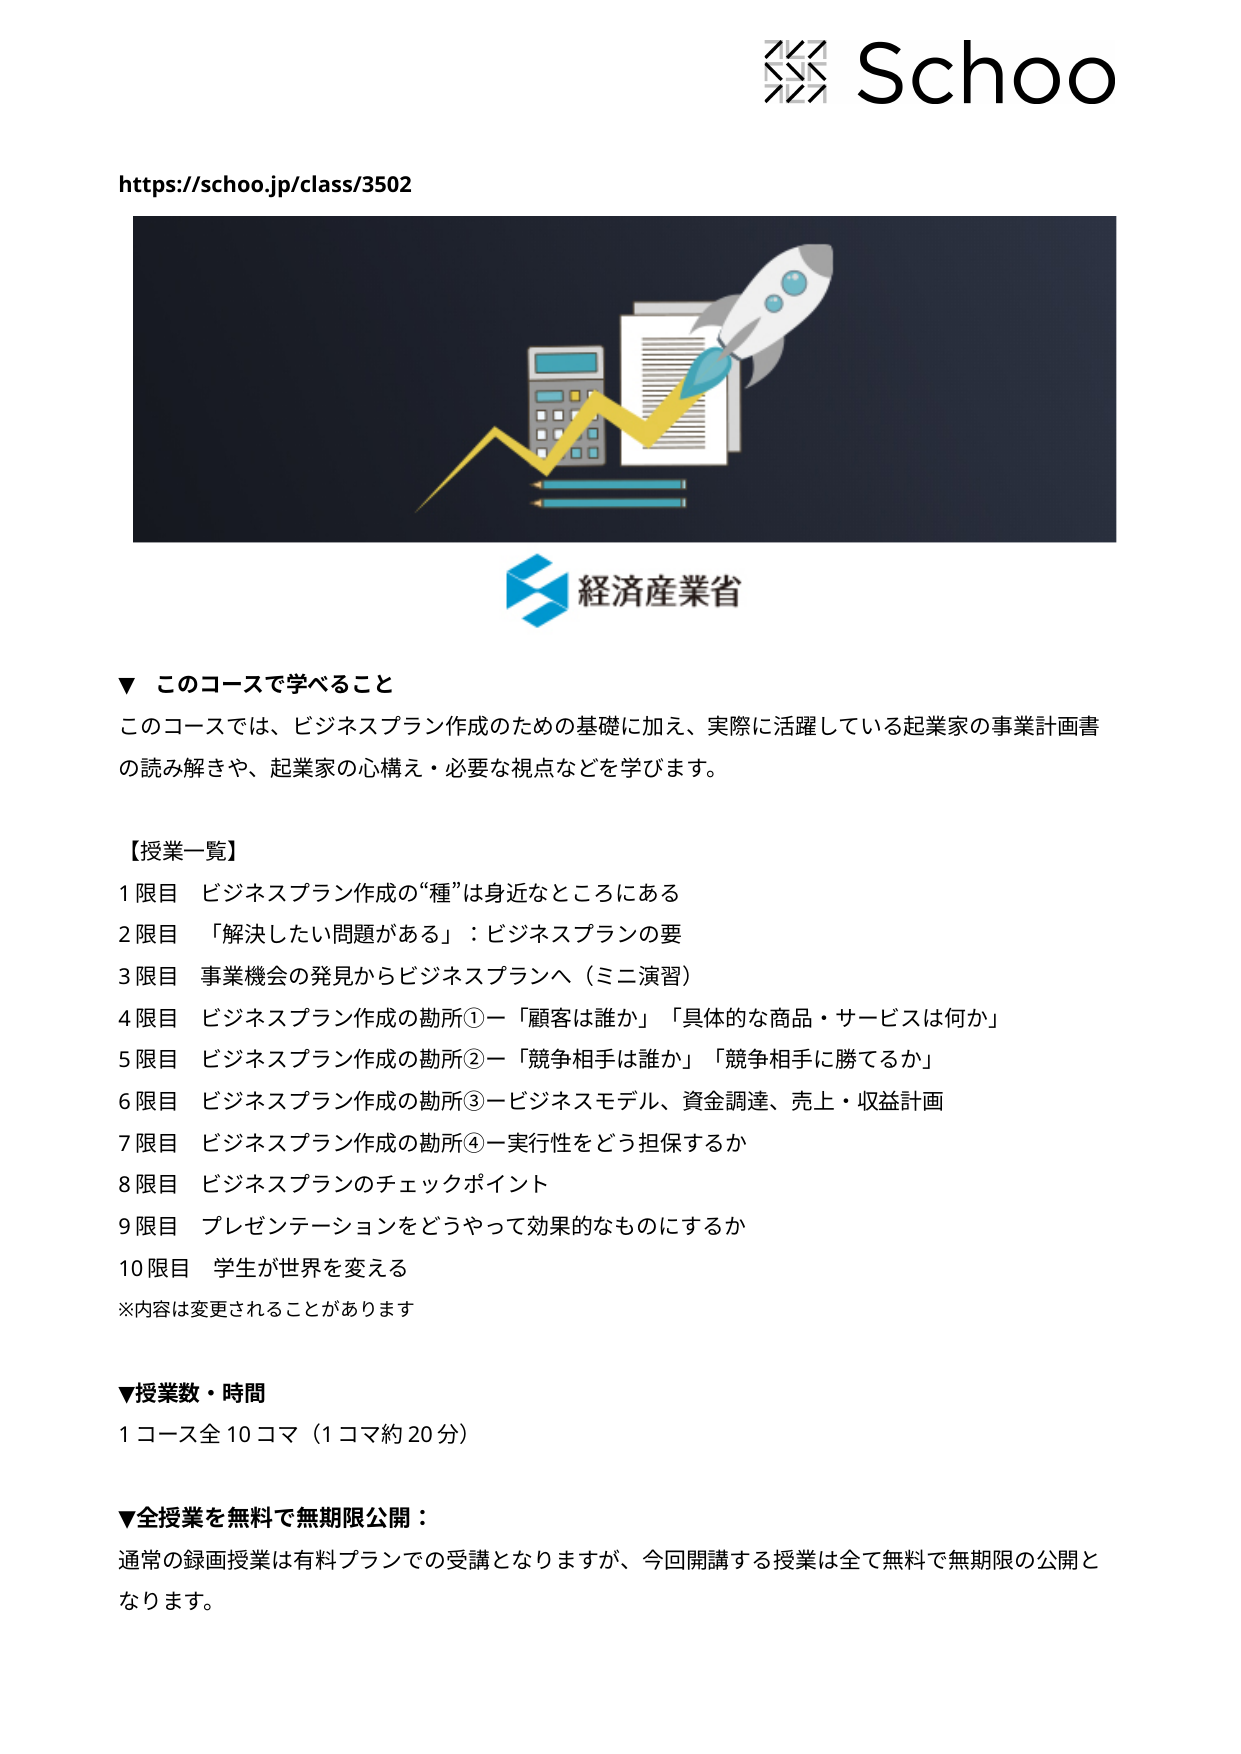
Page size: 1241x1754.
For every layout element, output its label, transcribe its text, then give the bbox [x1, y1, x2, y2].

text https://schoo.jp/class/3502 [118, 163, 1122, 204]
text 10限目 学生が世界を変える [118, 1246, 1122, 1288]
text 8限目 ビジネスプランのチェックポイント [118, 1163, 1122, 1204]
text ▼授業数・時間 [118, 1371, 1122, 1413]
text ※内容は変更されることがあります [118, 1288, 1122, 1329]
text ▼全授業を無料で無期限公開： [118, 1496, 1122, 1538]
picture [133, 216, 1117, 641]
text 5限目 ビジネスプラン作成の勘所②ー「競争相手は誰か」「競争相手に勝てるか」 [118, 1038, 1122, 1079]
text 6限目 ビジネスプラン作成の勘所③ービジネスモデル、資金調達、売上・収益計画 [118, 1079, 1122, 1121]
text 2限目 「解決したい問題がある」：ビジネスプランの要 [118, 913, 1122, 954]
text 通常の録画授業は有料プランでの受講となりますが、今回開講する授業は全て無料で無期限の公開となります。 [118, 1538, 1122, 1621]
text 4限目 ビジネスプラン作成の勘所➀ー「顧客は誰か」「具体的な商品・サービスは何か」 [118, 996, 1122, 1038]
text 【授業一覧】 [118, 829, 1122, 871]
picture [764, 40, 1115, 104]
text 9限目 プレゼンテーションをどうやって効果的なものするか [118, 1204, 1122, 1246]
text 1限目 ビジネスプラン作成の“種”は身近なところにある [118, 871, 1122, 913]
text このコースでは、ビジネスプラン作成のための基礎に加え、実際に活躍している起業家の事業計画書の読み解きや、起業家の心構え・必要な視点などを学びます。 [118, 704, 1122, 788]
text 3限目 事業機会の発見からビジネスプランへ（ミニ演習） [118, 954, 1122, 996]
text 1コース全10コマ（1コマ約20分） [118, 1413, 1122, 1454]
text 7限目 ビジネスプラン作成の勘所④ー実行性をどう担保するか [118, 1121, 1122, 1163]
